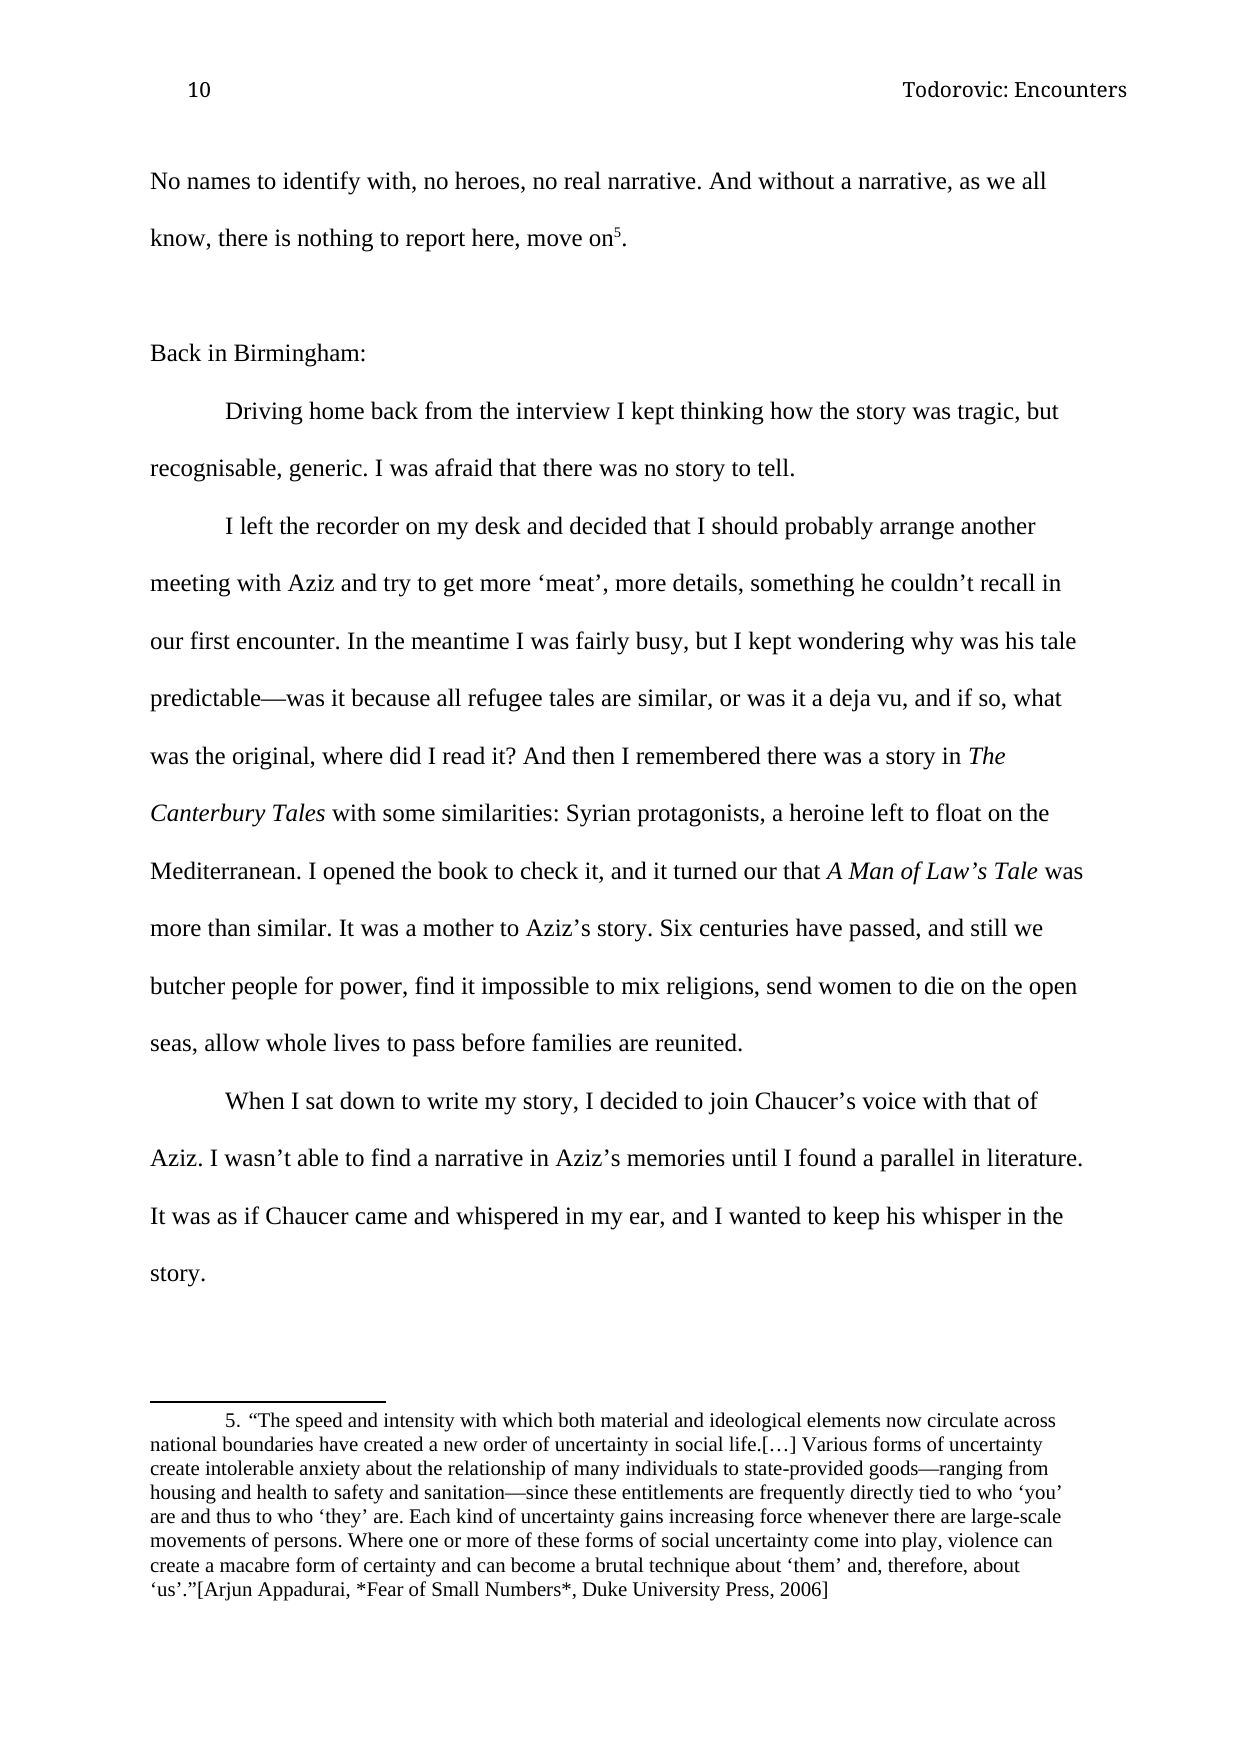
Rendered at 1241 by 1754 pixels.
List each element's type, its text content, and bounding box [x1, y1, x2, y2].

text Back in Birmingham: [150, 338, 1090, 367]
text When I sat down to write my story, I decided to join Chaucer’s voice with that of Aziz. I wasn’t able to find a narrative in Aziz’s memories until I found a parallel in literature. It was as if Chaucer came and whispered in my ear, and I wanted to keep his whisper in the story. [150, 1086, 1090, 1287]
text I left the recorder on my desk and decided that I should probably arrange another meeting with Aziz and try to get more ‘meat’, more details, something he couldn’t recall in our first encounter. In the meantime I was fairly busy, but I kept wondering why was his tale predictable—was it because all refugee tales are similar, or was it a deja vu, and if so, what was the original, where did I read it? And then I remembered there was a story in The Canterbury Tales with some similarities: Syrian protagonists, a heroine left to float on the Mediterranean. I opened the book to check it, and it turned our that A Man of Law’s Tale was more than similar. It was a mother to Aziz’s story. Six centuries have passed, and still we butcher people for power, find it impossible to mix religions, send women to die on the open seas, allow whole lives to pass before families are reunited. [150, 511, 1090, 1057]
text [150, 166, 1090, 252]
text Driving home back from the interview I kept thinking how the story was tragic, but recognisable, generic. I was afraid that there was no story to tell. [150, 396, 1090, 482]
